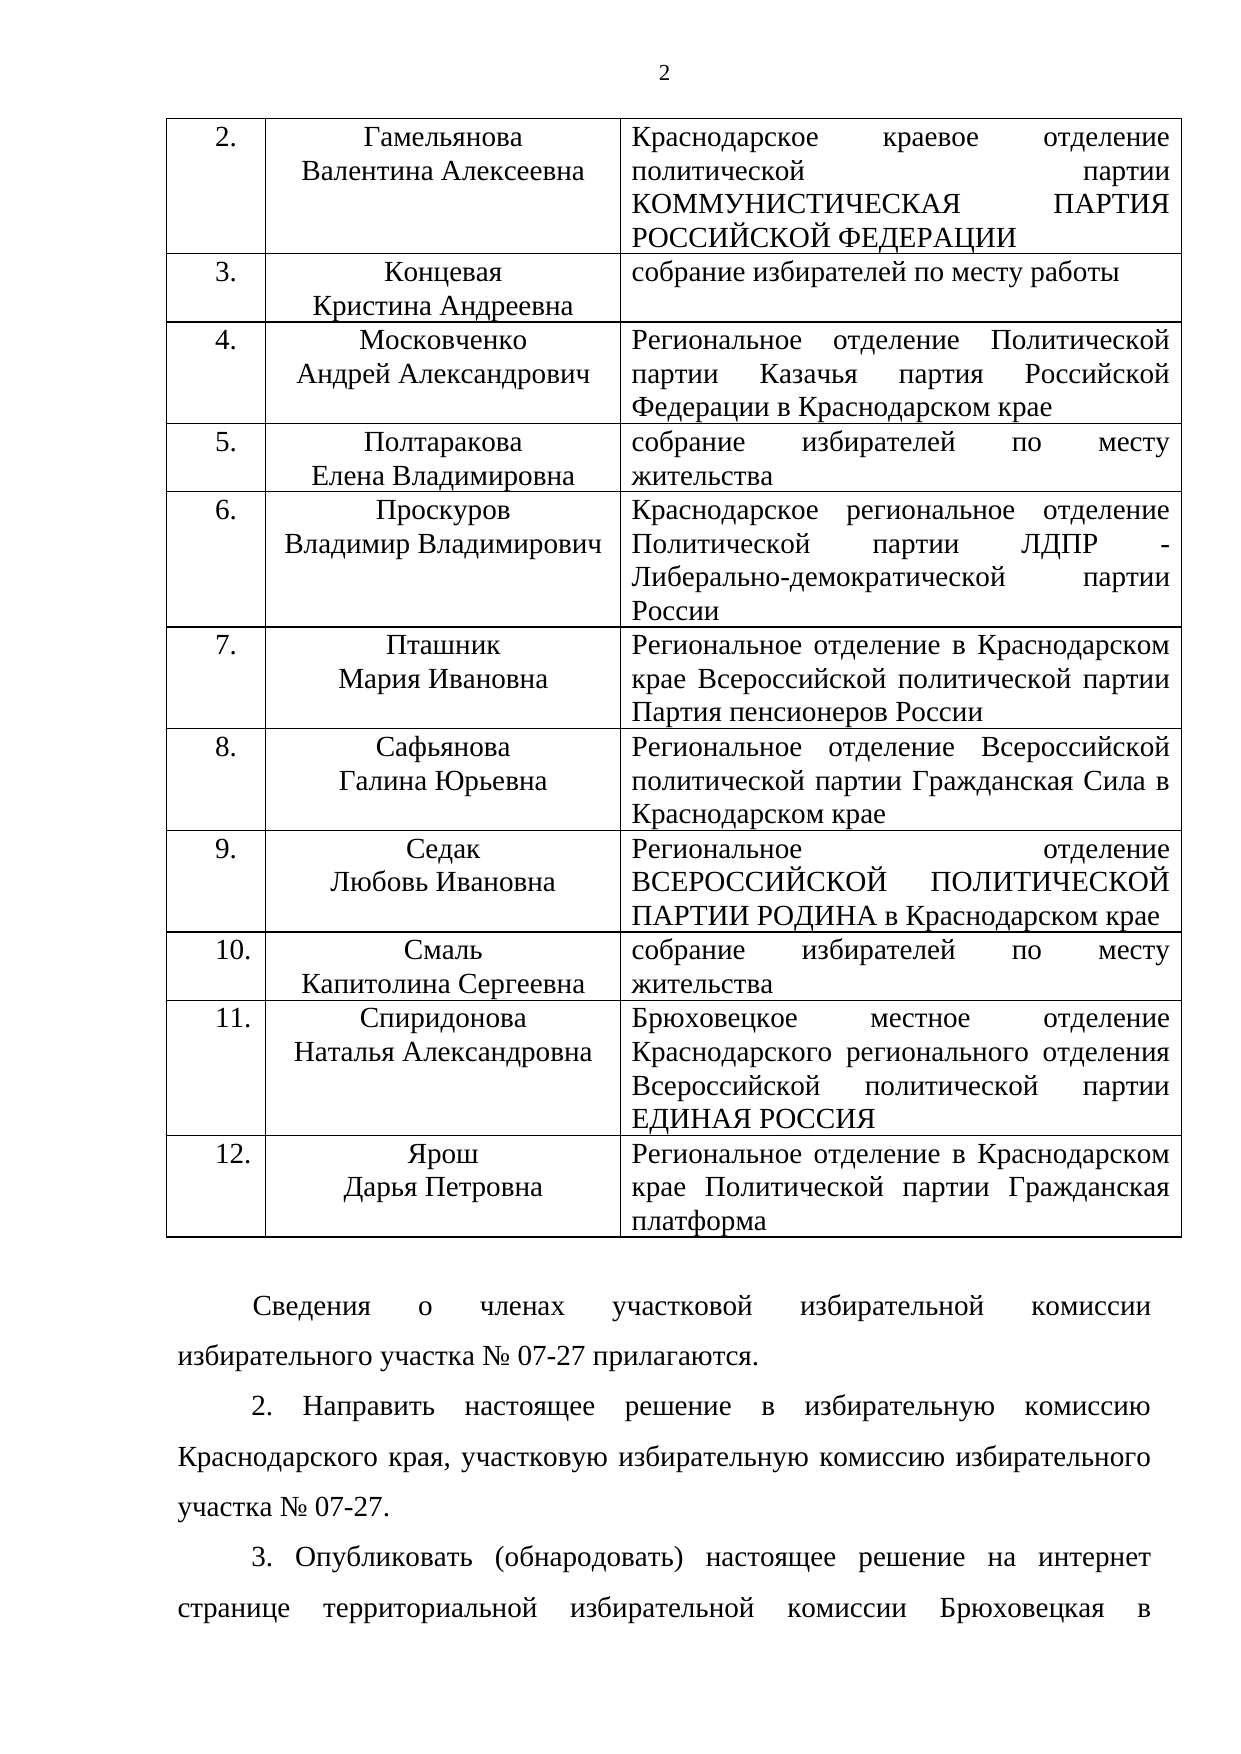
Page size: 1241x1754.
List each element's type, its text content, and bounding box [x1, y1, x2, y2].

table_cell собрание избирателей по месту жительства [621, 933, 1181, 999]
table_cell Сафьянова Галина Юрьевна [266, 729, 620, 830]
table_cell Региональное отделение в Краснодарском крае Политической партии Гражданская платформа [621, 1136, 1181, 1236]
table_cell Ярош Дарья Петровна [266, 1136, 620, 1236]
table_cell Брюховецкое местное отделение Краснодарского регионального отделения Всероссийской политической партии ЕДИНАЯ РОССИЯ [621, 1001, 1181, 1135]
table_cell [167, 254, 265, 321]
table_cell [167, 729, 265, 830]
table_cell [167, 492, 265, 626]
table_cell Концевая Кристина Андреевна [266, 254, 620, 321]
text Сведения о членах участковой избирательной комиссии избирательного участка № 07-27 прилагаются. [177, 1288, 1152, 1372]
table_cell [167, 323, 265, 423]
text 2. Направить настоящее решение в избирательную комиссию Краснодарского края, участковую избирательную комиссию избирательного участка № 07-27. [177, 1388, 1152, 1523]
table_cell Пташник Мария Ивановна [266, 628, 620, 728]
table_cell Гамельянова Валентина Алексеевна [266, 119, 620, 253]
table_cell Региональное отделение Всероссийской политической партии Гражданская Сила в Краснодарском крае [621, 729, 1181, 830]
table_cell Московченко Андрей Александрович [266, 323, 620, 423]
table_cell [167, 628, 265, 728]
table_cell Полтаракова Елена Владимировна [266, 424, 620, 491]
table_cell собрание избирателей по месту жительства [621, 424, 1181, 491]
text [177, 1539, 1152, 1623]
table_cell Краснодарское региональное отделение Политической партии ЛДПР - Либерально-демократической партии России [621, 492, 1181, 626]
table_cell [167, 119, 265, 253]
table_cell Седак Любовь Ивановна [266, 831, 620, 931]
table_cell [167, 933, 265, 999]
table_cell Региональное отделение Политической партии Казачья партия Российской Федерации в Краснодарском крае [621, 323, 1181, 423]
table_cell Проскуров Владимир Владимирович [266, 492, 620, 626]
table_cell Смаль Капитолина Сергеевна [266, 933, 620, 999]
table_cell собрание избирателей по месту работы [621, 254, 1181, 321]
table_cell [167, 1001, 265, 1135]
table_cell [167, 424, 265, 491]
table_cell Краснодарское краевое отделение политической партии КОММУНИСТИЧЕСКАЯ ПАРТИЯ РОССИЙСКОЙ ФЕДЕРАЦИИ [621, 119, 1181, 253]
table_cell [167, 831, 265, 931]
table_cell [167, 1136, 265, 1236]
table_cell Региональное отделение в Краснодарском крае Всероссийской политической партии Партия пенсионеров России [621, 628, 1181, 728]
table_cell Спиридонова Наталья Александровна [266, 1001, 620, 1135]
table_cell Региональное отделение ВСЕРОССИЙСКОЙ ПОЛИТИЧЕСКОЙ ПАРТИИ РОДИНА в Краснодарском крае [621, 831, 1181, 931]
